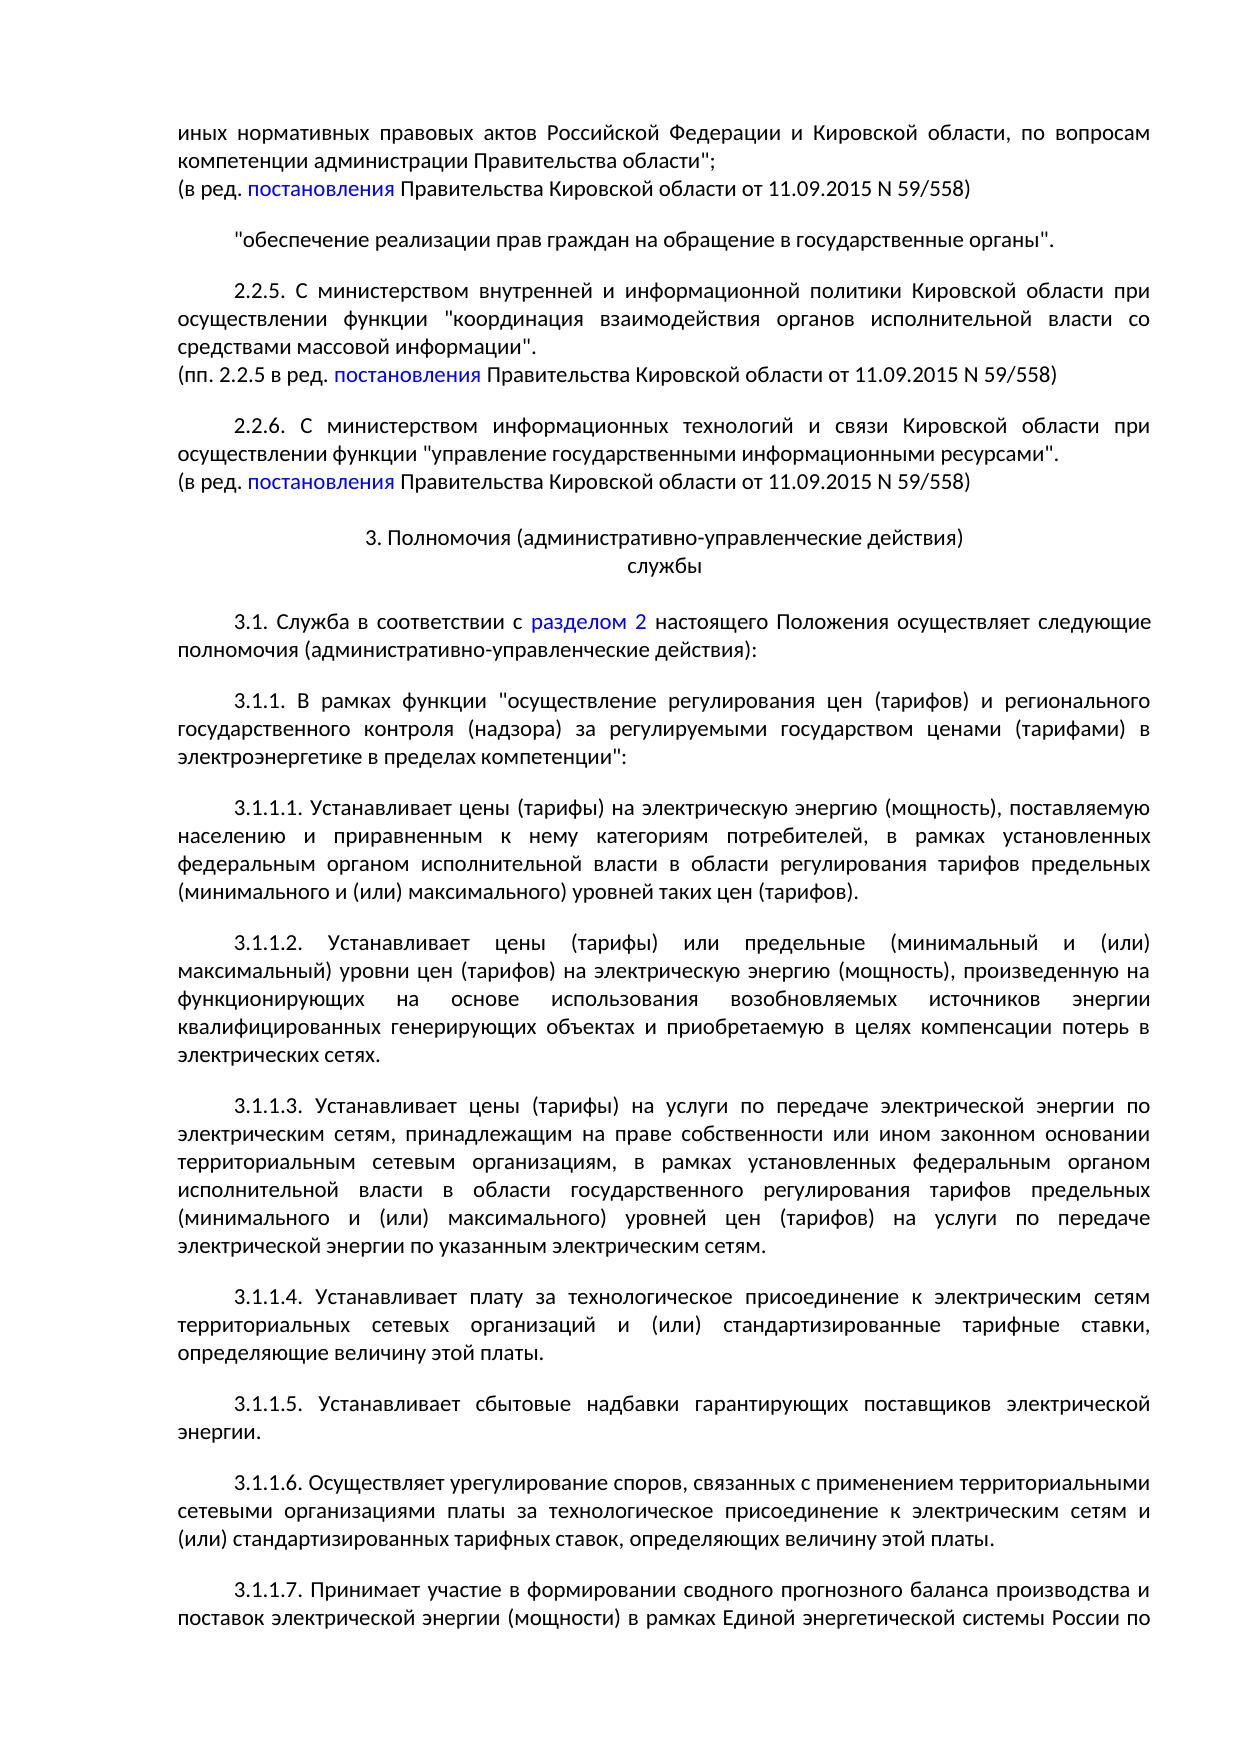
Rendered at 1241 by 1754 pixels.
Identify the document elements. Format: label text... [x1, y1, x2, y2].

text 3. Полномочия (административно-управленческие действия) [177, 523, 1152, 551]
text 3.1.1.5. Устанавливает сбытовые надбавки гарантирующих поставщиков электрической энергии. [177, 1389, 1152, 1445]
text "обеспечение реализации прав граждан на обращение в государственные органы". [177, 225, 1152, 253]
text 3.1.1.2. Устанавливает цены (тарифы) или предельные (минимальный и (или) максимальный) уровни цен (тарифов) на электрическую энергию (мощность), произведенную на функционирующих на основе использования возобновляемых источников энергии квалифицированных генерирующих объектах и приобретаемую в целях компенсации потерь в электрических сетях. [177, 928, 1152, 1068]
text (пп. 2.2.5 в ред. постановления Правительства Кировской области от 11.09.2015 N 59/558) [177, 360, 1152, 388]
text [177, 1575, 1152, 1631]
text (в ред. постановления Правительства Кировской области от 11.09.2015 N 59/558) [177, 174, 1152, 202]
text 3.1.1.1. Устанавливает цены (тарифы) на электрическую энергию (мощность), поставляемую населению и приравненным к нему категориям потребителей, в рамках установленных федеральным органом исполнительной власти в области регулирования тарифов предельных (минимального и (или) максимального) уровней таких цен (тарифов). [177, 793, 1152, 905]
text 3.1.1.4. Устанавливает плату за технологическое присоединение к электрическим сетям территориальных сетевых организаций и (или) стандартизированные тарифные ставки, определяющие величину этой платы. [177, 1282, 1152, 1366]
text службы [177, 551, 1152, 579]
text 3.1.1. В рамках функции "осуществление регулирования цен (тарифов) и регионального государственного контроля (надзора) за регулируемыми государством ценами (тарифами) в электроэнергетике в пределах компетенции": [177, 686, 1152, 770]
text 2.2.6. С министерством информационных технологий и связи Кировской области при осуществлении функции "управление государственными информационными ресурсами". [177, 411, 1152, 467]
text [177, 118, 1152, 174]
text 3.1. Служба в соответствии с разделом 2 настоящего Положения осуществляет следующие полномочия (административно-управленческие действия): [177, 607, 1152, 663]
text (в ред. постановления Правительства Кировской области от 11.09.2015 N 59/558) [177, 467, 1152, 495]
text 3.1.1.3. Устанавливает цены (тарифы) на услуги по передаче электрической энергии по электрическим сетям, принадлежащим на праве собственности или ином законном основании территориальным сетевым организациям, в рамках установленных федеральным органом исполнительной власти в области государственного регулирования тарифов предельных (минимального и (или) максимального) уровней цен (тарифов) на услуги по передаче электрической энергии по указанным электрическим сетям. [177, 1091, 1152, 1259]
text 2.2.5. С министерством внутренней и информационной политики Кировской области при осуществлении функции "координация взаимодействия органов исполнительной власти со средствами массовой информации". [177, 276, 1152, 360]
text 3.1.1.6. Осуществляет урегулирование споров, связанных с применением территориальными сетевыми организациями платы за технологическое присоединение к электрическим сетям и (или) стандартизированных тарифных ставок, определяющих величину этой платы. [177, 1468, 1152, 1552]
